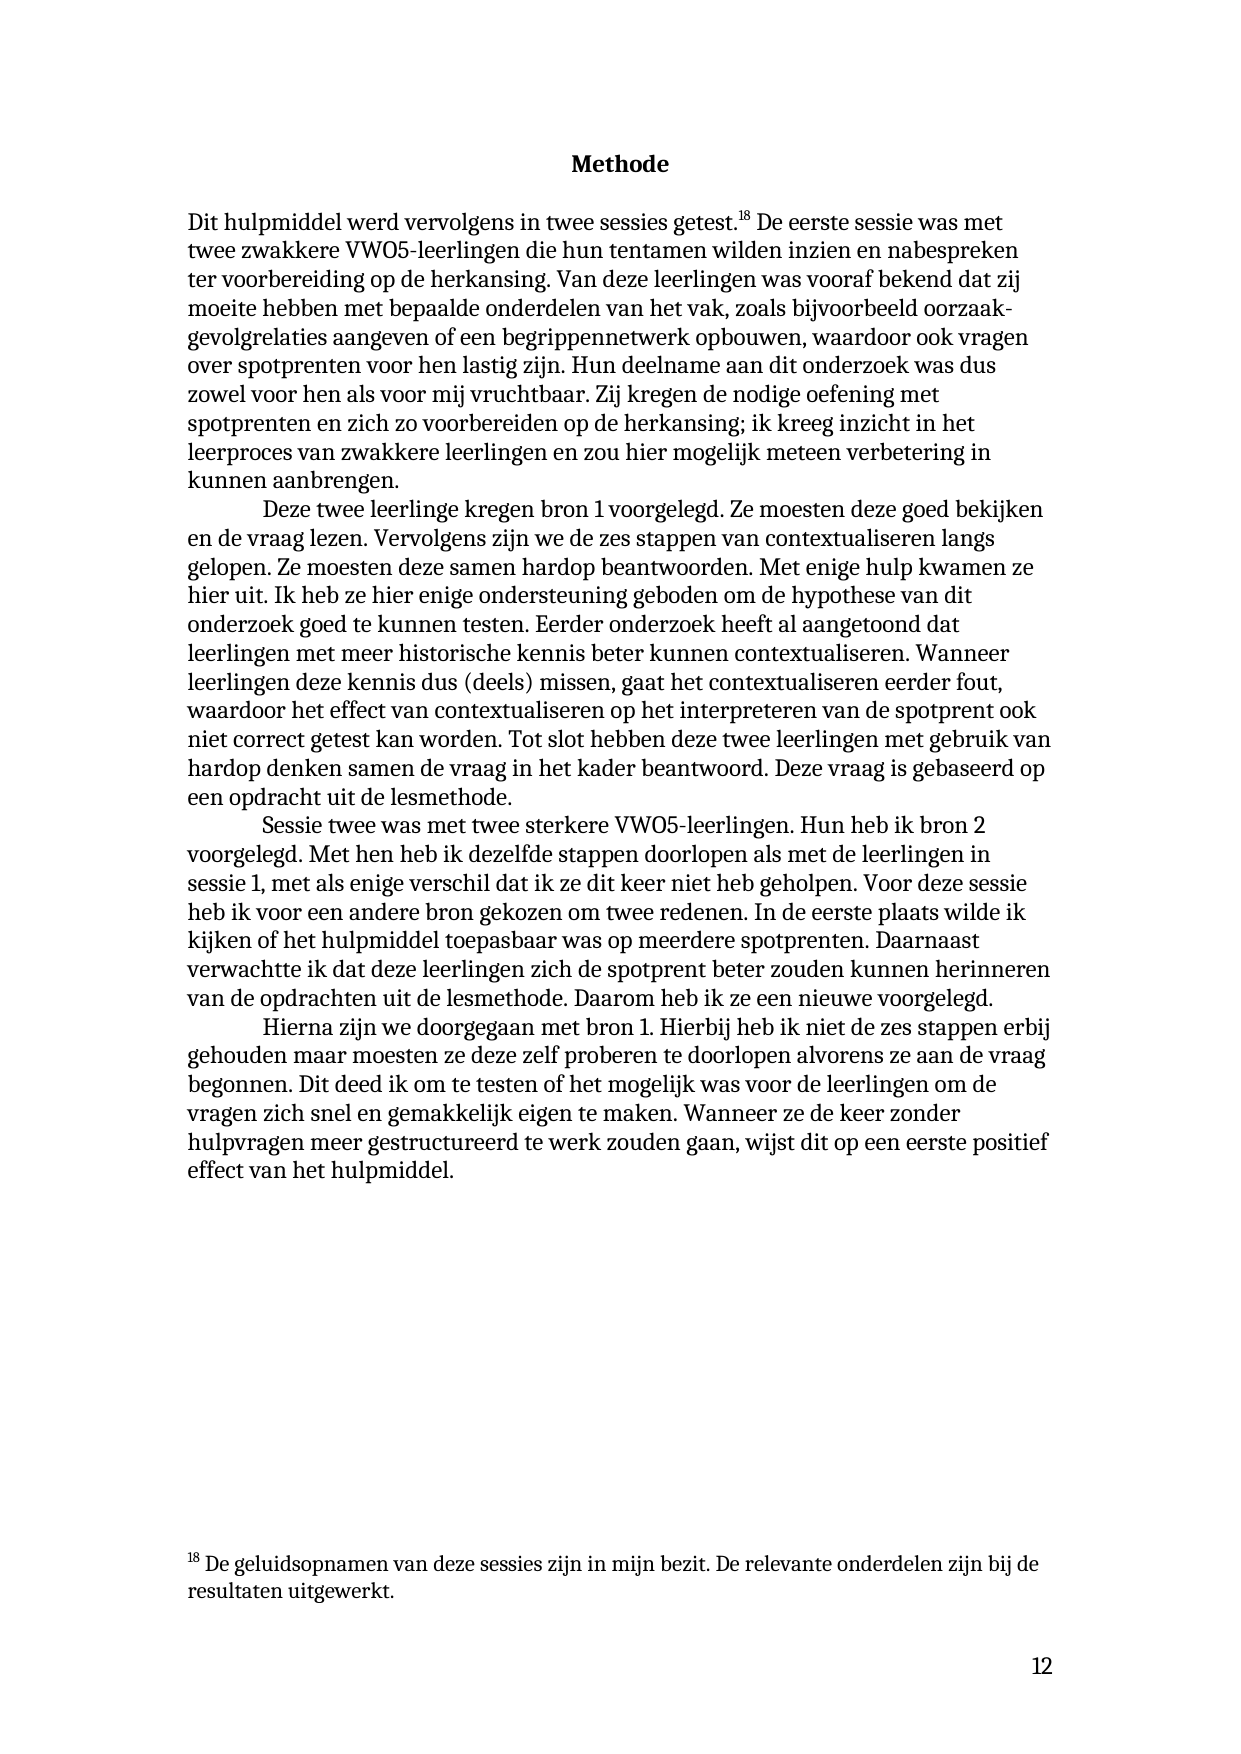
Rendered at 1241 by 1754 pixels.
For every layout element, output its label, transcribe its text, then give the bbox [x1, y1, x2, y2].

text Deze twee leerlinge kregen bron 1 voorgelegd. Ze moesten deze goed bekijken en de vraag lezen. Vervolgens zijn we de zes stappen van contextualiseren langs gelopen. Ze moesten deze samen hardop beantwoorden. Met enige hulp kwamen ze hier uit. Ik heb ze hier enige ondersteuning geboden om de hypothese van dit onderzoek goed te kunnen testen. Eerder onderzoek heeft al aangetoond dat leerlingen met meer historische kennis beter kunnen contextualiseren. Wanneer leerlingen deze kennis dus (deels) missen, gaat het contextualiseren eerder fout, waardoor het effect van contextualiseren op het interpreteren van de spotprent ook niet correct getest kan worden. Tot slot hebben deze twee leerlingen met gebruik van hardop denken samen de vraag in het kader beantwoord. Deze vraag is gebaseerd op een opdracht uit de lesmethode. [187, 495, 1053, 811]
text Methode [187, 150, 1053, 179]
text Hierna zijn we doorgegaan met bron 1. Hierbij heb ik niet de zes stappen erbij gehouden maar moesten ze deze zelf proberen te doorlopen alvorens ze aan de vraag begonnen. Dit deed ik om te testen of het mogelijk was voor de leerlingen om de vragen zich snel en gemakkelijk eigen te maken. Wanneer ze de keer zonder hulpvragen meer gestructureerd te werk zouden gaan, wijst dit op een eerste positief effect van het hulpmiddel. [187, 1012, 1053, 1185]
text Sessie twee was met twee sterkere VWO5-leerlingen. Hun heb ik bron 2 voorgelegd. Met hen heb ik dezelfde stappen doorlopen als met de leerlingen in sessie 1, met als enige verschil dat ik ze dit keer niet heb geholpen. Voor deze sessie heb ik voor een andere bron gekozen om twee redenen. In de eerste plaats wilde ik kijken of het hulpmiddel toepasbaar was op meerdere spotprenten. Daarnaast verwachtte ik dat deze leerlingen zich de spotprent beter zouden kunnen herinneren van de opdrachten uit de lesmethode. Daarom heb ik ze een nieuwe voorgelegd. [187, 811, 1053, 1012]
text Dit hulpmiddel werd vervolgens in twee sessies getest. De eerste sessie was met twee zwakkere VWO5-leerlingen die hun tentamen wilden inzien en nabespreken ter voorbereiding op de herkansing. Van deze leerlingen was vooraf bekend dat zij moeite hebben met bepaalde onderdelen van het vak, zoals bijvoorbeeld oorzaak-gevolgrelaties aangeven of een begrippennetwerk opbouwen, waardoor ook vragen over spotprenten voor hen lastig zijn. Hun deelname aan dit onderzoek was dus zowel voor hen als voor mij vruchtbaar. Zij kregen de nodige oefening met spotprenten en zich zo voorbereiden op de herkansing; ik kreeg inzicht in het leerproces van zwakkere leerlingen en zou hier mogelijk meteen verbetering in kunnen aanbrengen. [187, 207, 1053, 495]
